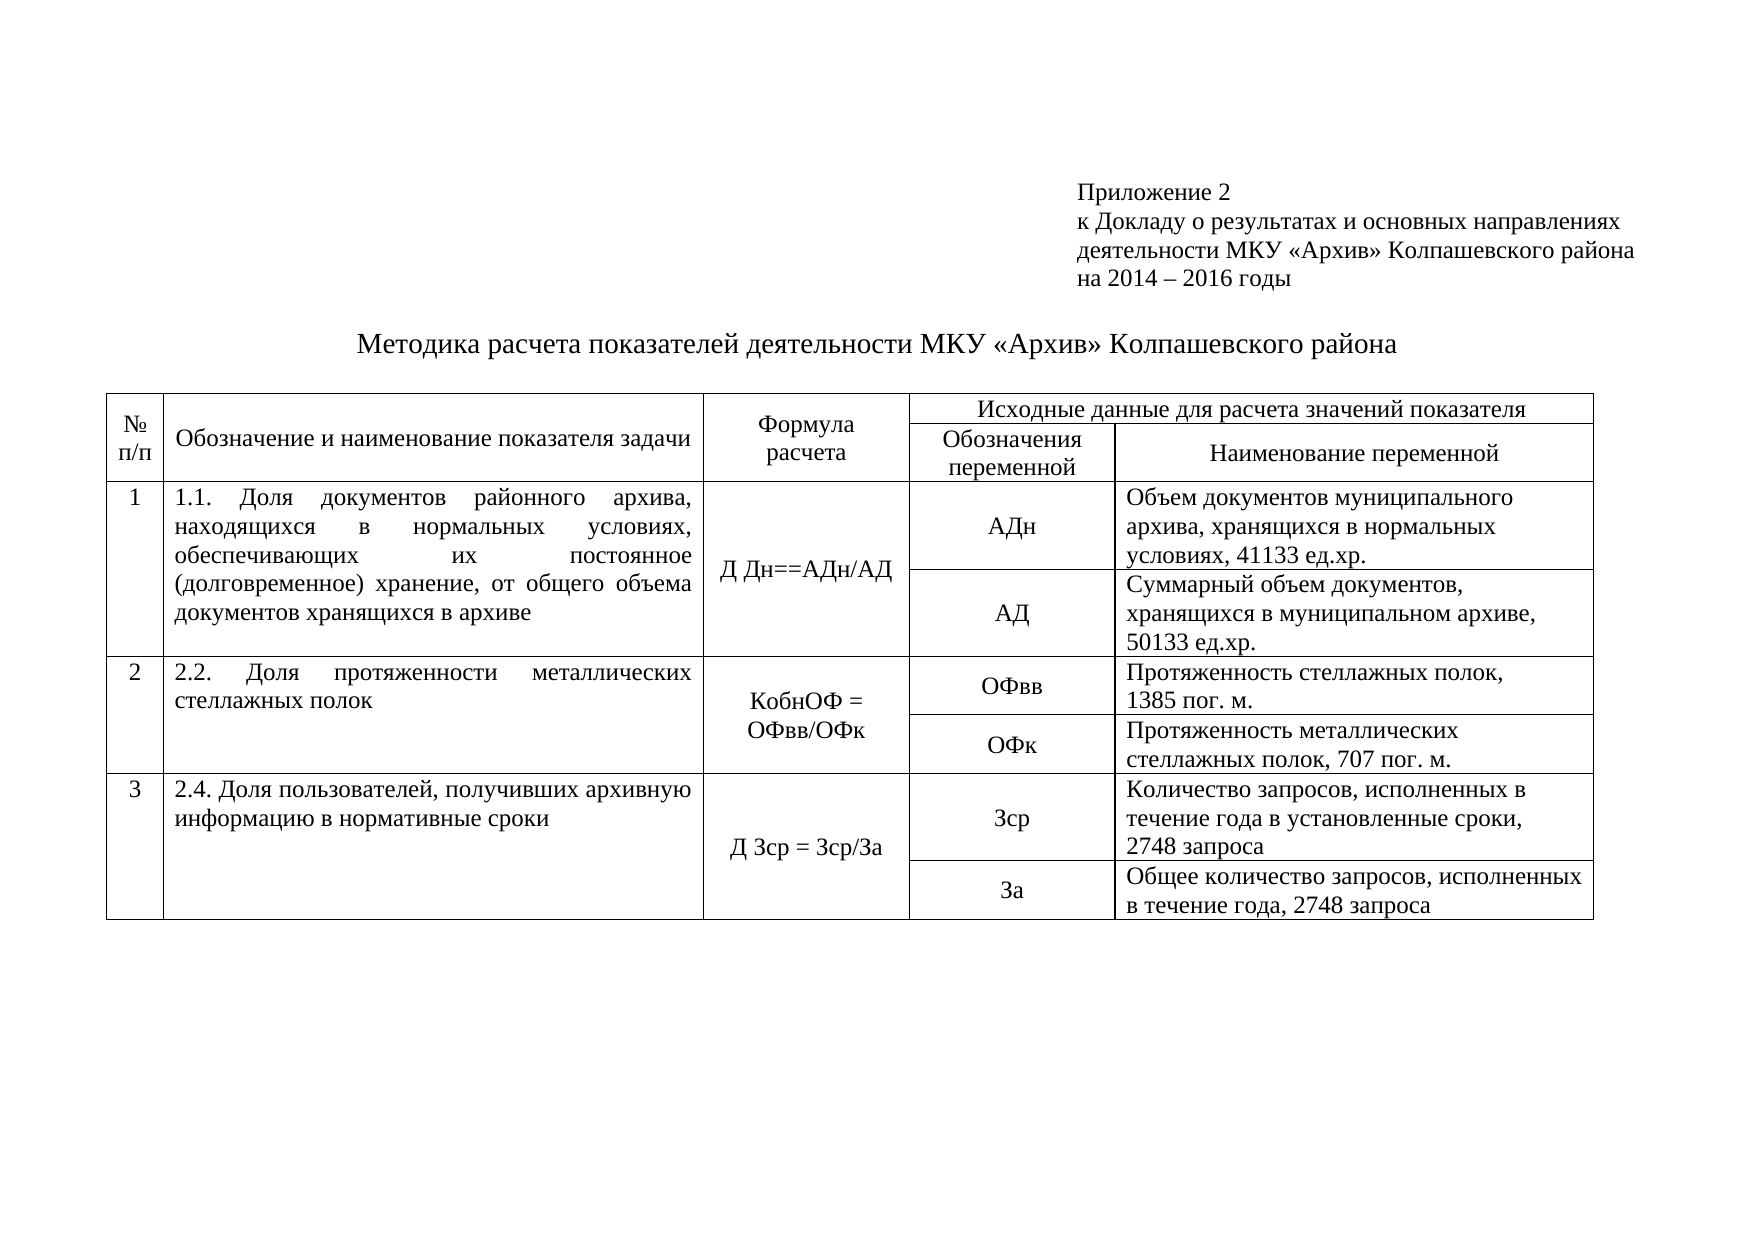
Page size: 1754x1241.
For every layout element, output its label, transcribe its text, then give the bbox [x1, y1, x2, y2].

table_cell 2 [107, 657, 163, 773]
table_cell ОФк [910, 715, 1114, 773]
table_cell Протяженность стеллажных полок, 1385 пог. м. [1116, 657, 1593, 714]
text Приложение 2 [1003, 177, 1636, 206]
table_cell ОФвв [910, 657, 1114, 714]
table_header Формула расчета [704, 394, 909, 481]
table_cell АДн [910, 482, 1114, 568]
table_cell 1.1. Доля документов районного архива, находящихся в нормальных условиях, обеспечивающих их постоянное (долговременное) хранение, от общего объема документов хранящихся в архиве [164, 482, 703, 656]
table_cell Общее количество запросов, исполненных в течение года, 2748 запроса [1116, 861, 1593, 919]
table_cell 3 [107, 774, 163, 919]
table_cell АД [910, 570, 1114, 656]
table_cell Д Дн==АДн/АД [704, 482, 909, 656]
table_cell Зср [910, 774, 1114, 860]
table_cell Объем документов муниципального архива, хранящихся в нормальных условиях, 41133 ед.хр. [1116, 482, 1593, 568]
table_cell Суммарный объем документов, хранящихся в муниципальном архиве, 50133 ед.хр. [1116, 570, 1593, 656]
text Методика расчета показателей деятельности МКУ «Архив» Колпашевского района [118, 326, 1636, 359]
table_cell Обозначения переменной [910, 424, 1114, 481]
table_cell Количество запросов, исполненных в течение года в установленные сроки, 2748 запроса [1116, 774, 1593, 860]
table_cell КобнОФ = ОФвв/ОФк [704, 657, 909, 773]
table_header № п/п [107, 394, 163, 481]
table_header Обозначение и наименование показателя задачи [164, 394, 703, 481]
table_cell За [910, 861, 1114, 919]
table_cell Д Зср = Зср/За [704, 774, 909, 919]
table_cell Протяженность металлических стеллажных полок, 707 пог. м. [1116, 715, 1593, 773]
table_cell 1 [107, 482, 163, 656]
table_cell 2.4. Доля пользователей, получивших архивную информацию в нормативные сроки [164, 774, 703, 919]
text к Докладу о результатах и основных направлениях деятельности МКУ «Архив» Колпашевского района на 2014 – 2016 годы [1077, 206, 1636, 292]
table_cell Наименование переменной [1116, 424, 1593, 481]
table_cell 2.2. Доля протяженности металлических стеллажных полок [164, 657, 703, 773]
table_header Исходные данные для расчета значений показателя [910, 394, 1593, 423]
